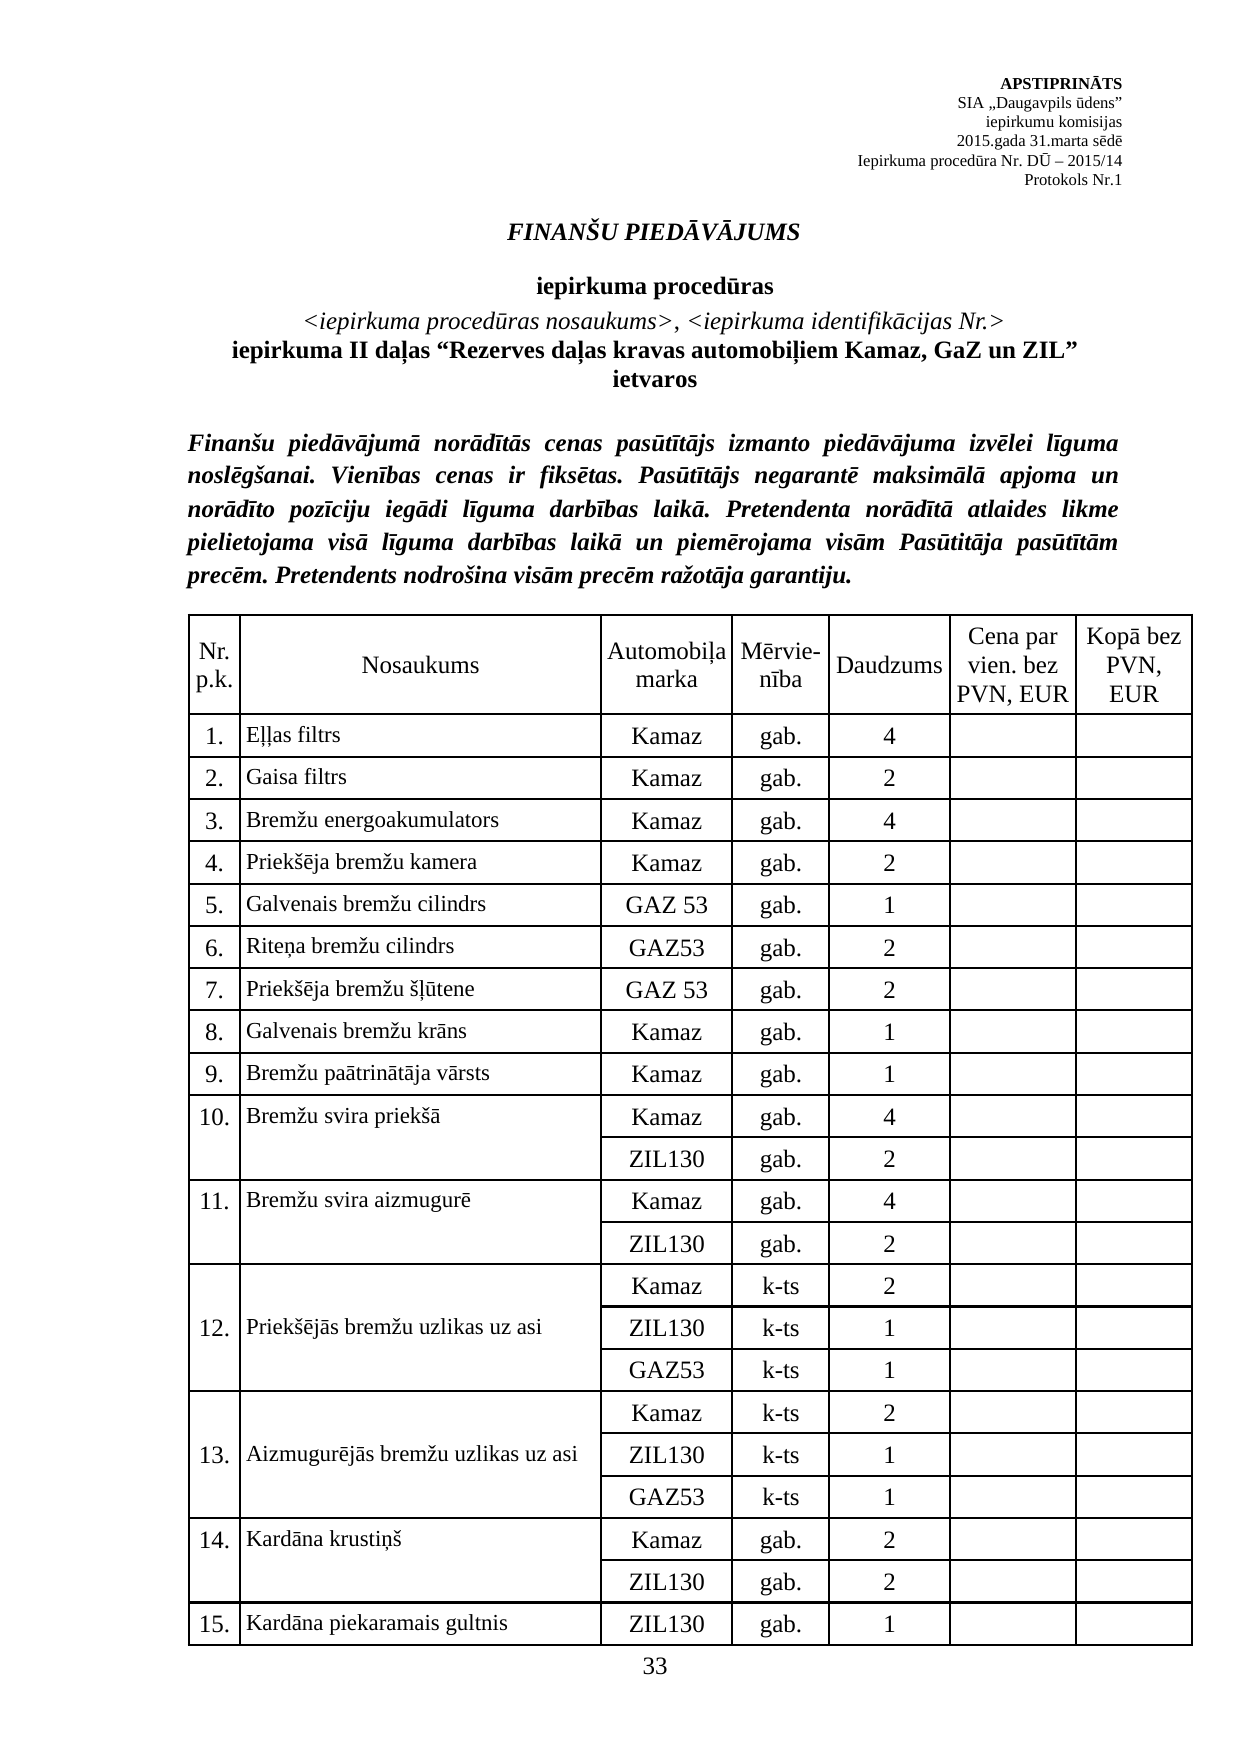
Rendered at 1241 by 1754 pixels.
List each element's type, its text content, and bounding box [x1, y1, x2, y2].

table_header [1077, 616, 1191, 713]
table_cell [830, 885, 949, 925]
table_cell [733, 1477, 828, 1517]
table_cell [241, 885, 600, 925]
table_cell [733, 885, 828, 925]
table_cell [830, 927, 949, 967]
text FINANŠU PIEDĀVĀJUMS [187, 217, 1122, 246]
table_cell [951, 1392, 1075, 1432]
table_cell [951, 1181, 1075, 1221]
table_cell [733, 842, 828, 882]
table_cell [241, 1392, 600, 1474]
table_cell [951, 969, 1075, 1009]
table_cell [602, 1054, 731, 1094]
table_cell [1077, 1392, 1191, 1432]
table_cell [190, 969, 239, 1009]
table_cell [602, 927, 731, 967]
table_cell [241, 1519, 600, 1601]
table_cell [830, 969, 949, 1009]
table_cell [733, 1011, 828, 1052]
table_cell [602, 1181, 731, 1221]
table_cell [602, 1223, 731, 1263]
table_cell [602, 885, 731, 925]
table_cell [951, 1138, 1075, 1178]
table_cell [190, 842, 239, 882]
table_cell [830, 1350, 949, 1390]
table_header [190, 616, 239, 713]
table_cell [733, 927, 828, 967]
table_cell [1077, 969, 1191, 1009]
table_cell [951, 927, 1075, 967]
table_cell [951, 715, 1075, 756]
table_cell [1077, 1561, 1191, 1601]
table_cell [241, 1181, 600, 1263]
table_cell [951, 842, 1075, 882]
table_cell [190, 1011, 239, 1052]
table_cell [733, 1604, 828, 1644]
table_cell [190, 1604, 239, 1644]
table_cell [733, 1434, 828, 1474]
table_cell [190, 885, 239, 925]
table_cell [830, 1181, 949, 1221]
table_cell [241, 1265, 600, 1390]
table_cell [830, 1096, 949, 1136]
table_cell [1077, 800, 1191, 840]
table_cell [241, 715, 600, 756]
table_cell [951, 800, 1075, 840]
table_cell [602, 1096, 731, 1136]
text ietvaros [187, 364, 1122, 393]
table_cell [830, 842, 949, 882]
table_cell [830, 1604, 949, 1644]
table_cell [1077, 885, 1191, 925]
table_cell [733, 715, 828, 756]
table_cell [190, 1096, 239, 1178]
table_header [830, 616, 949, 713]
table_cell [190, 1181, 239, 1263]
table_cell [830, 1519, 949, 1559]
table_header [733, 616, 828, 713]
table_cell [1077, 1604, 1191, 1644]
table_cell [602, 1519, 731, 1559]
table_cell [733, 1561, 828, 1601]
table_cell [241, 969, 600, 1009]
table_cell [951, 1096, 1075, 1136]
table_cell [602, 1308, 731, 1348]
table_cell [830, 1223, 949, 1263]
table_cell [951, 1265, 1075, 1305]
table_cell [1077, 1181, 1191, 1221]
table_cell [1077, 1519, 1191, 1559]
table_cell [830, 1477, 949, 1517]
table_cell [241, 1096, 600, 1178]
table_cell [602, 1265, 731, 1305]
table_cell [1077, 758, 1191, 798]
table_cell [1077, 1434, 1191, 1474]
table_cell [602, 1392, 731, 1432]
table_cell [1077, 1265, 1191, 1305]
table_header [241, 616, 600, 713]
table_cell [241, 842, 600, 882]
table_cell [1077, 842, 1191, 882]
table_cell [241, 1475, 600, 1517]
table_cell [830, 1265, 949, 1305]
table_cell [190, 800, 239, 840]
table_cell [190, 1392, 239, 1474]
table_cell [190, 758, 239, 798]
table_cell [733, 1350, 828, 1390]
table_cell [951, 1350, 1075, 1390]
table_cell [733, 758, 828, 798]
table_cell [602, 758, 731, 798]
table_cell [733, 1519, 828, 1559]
subtitle iepirkuma procedūras [187, 271, 1122, 300]
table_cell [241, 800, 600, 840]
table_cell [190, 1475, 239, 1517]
text <iepirkuma procedūras nosaukums>, <iepirkuma identifikācijas Nr.> [187, 306, 1122, 335]
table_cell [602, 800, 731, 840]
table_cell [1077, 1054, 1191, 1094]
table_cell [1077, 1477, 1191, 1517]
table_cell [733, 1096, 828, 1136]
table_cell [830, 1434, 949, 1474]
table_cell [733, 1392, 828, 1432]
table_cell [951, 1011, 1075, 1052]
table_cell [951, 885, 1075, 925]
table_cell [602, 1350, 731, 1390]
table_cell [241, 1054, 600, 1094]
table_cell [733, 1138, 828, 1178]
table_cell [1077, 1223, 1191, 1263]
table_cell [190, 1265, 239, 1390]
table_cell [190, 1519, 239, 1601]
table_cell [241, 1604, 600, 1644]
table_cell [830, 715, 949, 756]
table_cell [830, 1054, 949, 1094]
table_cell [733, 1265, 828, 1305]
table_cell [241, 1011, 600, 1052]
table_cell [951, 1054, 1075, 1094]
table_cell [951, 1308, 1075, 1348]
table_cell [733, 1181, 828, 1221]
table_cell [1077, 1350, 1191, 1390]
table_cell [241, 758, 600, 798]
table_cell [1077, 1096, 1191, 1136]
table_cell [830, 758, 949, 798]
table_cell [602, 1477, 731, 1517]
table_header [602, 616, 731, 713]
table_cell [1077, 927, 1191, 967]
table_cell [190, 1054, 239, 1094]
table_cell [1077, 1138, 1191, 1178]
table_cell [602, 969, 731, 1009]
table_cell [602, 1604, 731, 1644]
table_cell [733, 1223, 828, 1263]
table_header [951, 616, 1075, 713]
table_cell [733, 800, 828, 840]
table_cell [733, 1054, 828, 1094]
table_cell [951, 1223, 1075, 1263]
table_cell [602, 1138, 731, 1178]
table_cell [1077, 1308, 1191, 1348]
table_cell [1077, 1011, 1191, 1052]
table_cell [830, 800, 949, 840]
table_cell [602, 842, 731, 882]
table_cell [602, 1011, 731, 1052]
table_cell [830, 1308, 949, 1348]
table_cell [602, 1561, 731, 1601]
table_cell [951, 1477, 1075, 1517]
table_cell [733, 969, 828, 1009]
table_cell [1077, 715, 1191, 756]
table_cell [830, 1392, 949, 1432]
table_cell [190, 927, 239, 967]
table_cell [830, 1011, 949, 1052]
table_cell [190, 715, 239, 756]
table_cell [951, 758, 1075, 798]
text iepirkuma II daļas “Rezerves daļas kravas automobiļiem Kamaz, GaZ un ZIL” [187, 335, 1122, 364]
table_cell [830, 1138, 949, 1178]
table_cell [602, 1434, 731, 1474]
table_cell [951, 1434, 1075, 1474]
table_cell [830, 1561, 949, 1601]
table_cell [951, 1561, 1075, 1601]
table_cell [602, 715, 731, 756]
text Finanšu piedāvājumā norādītās cenas pasūtītājs izmanto piedāvājuma izvēlei līguma noslēgšanai. Vienības cenas ir fiksētas. Pasūtītājs negarantē maksimālā apjoma un norādīto pozīciju iegādi līguma darbības laikā. Pretendenta norādītā atlaides likme pielietojama visā līguma darbības laikā un piemērojama visām Pasūtitāja pasūtītām precēm. Pretendents nodrošina visām precēm ražotāja garantiju. [187, 428, 1122, 588]
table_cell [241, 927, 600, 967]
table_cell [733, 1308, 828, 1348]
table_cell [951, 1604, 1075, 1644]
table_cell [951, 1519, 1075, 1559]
